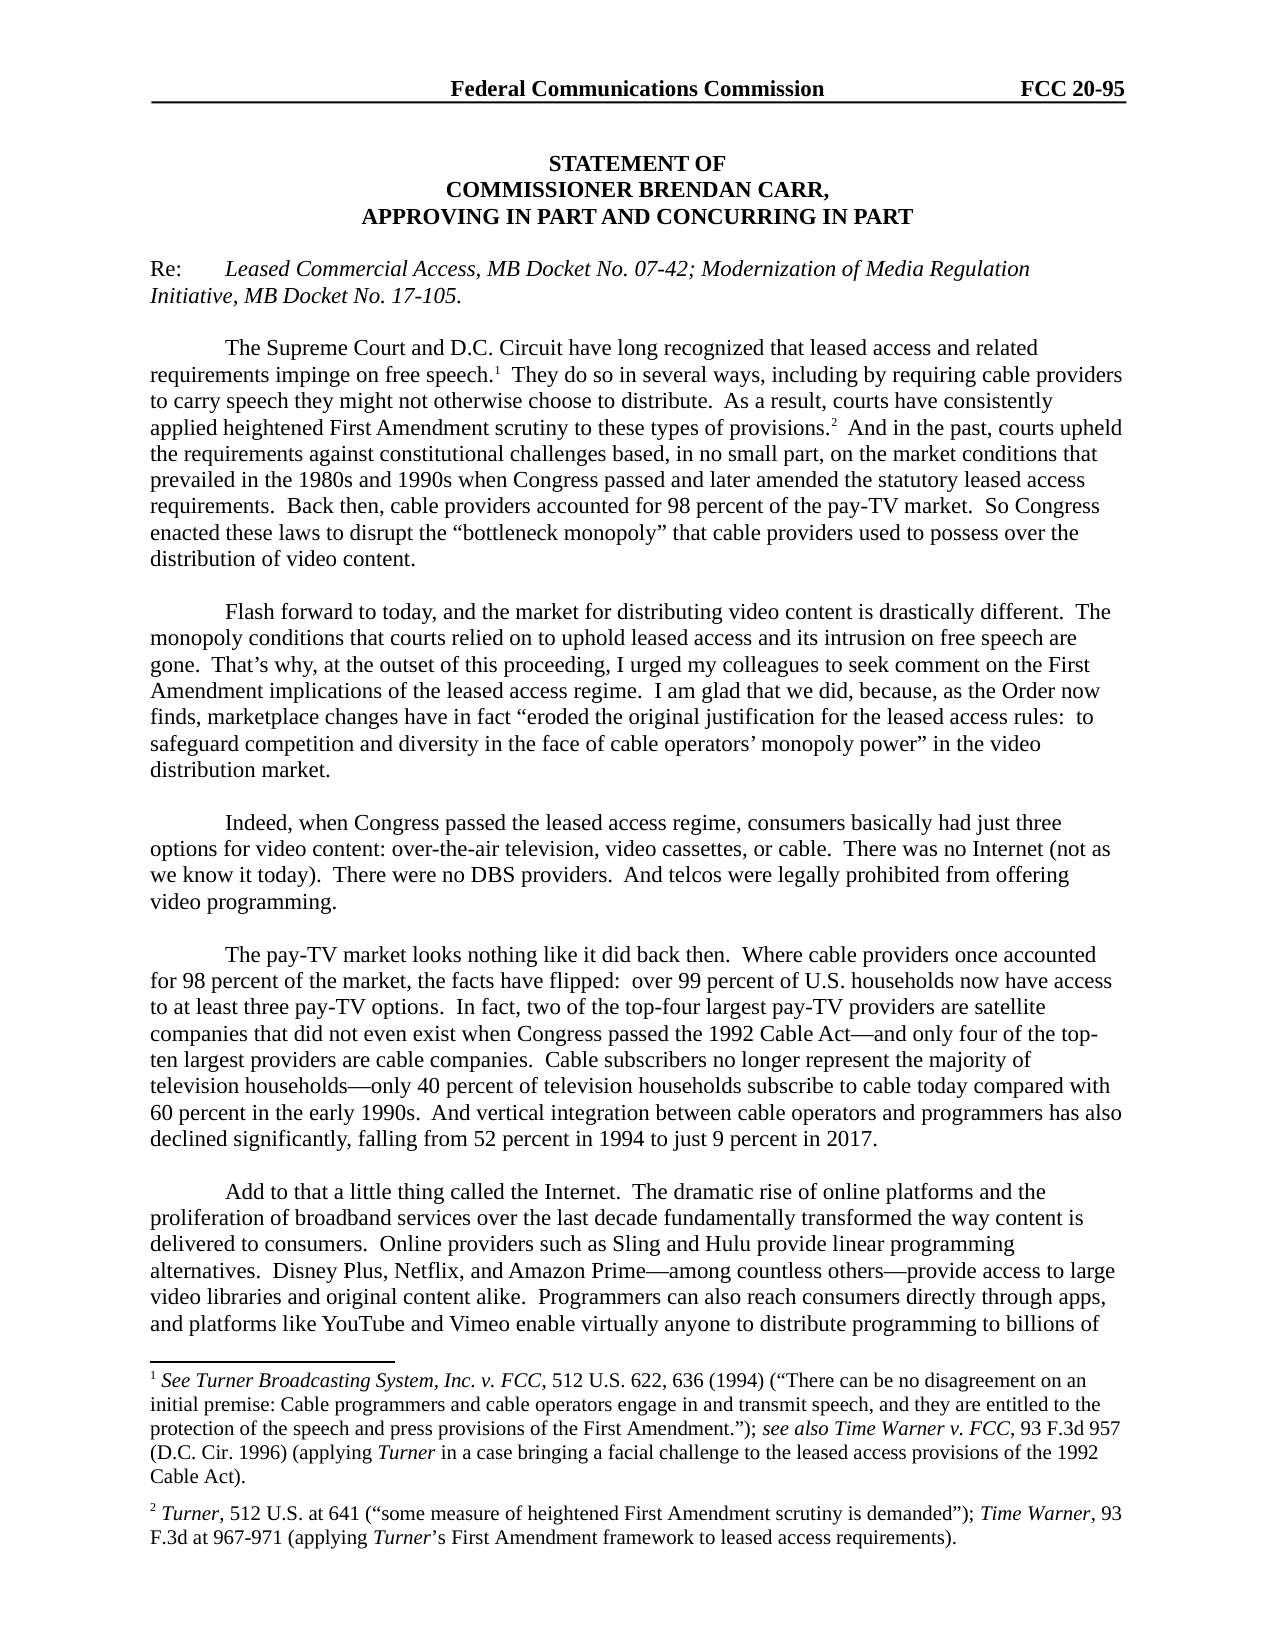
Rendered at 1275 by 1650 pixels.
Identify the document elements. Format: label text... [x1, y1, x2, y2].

text Flash forward to today, and the market for distributing video content is drastically different. The monopoly conditions that courts relied on to uphold leased access and its intrusion on free speech are gone. That’s why, at the outset of this proceeding, I urged my colleagues to seek comment on the First Amendment implications of the leased access regime. I am glad that we did, because, as the Order now finds, marketplace changes have in fact “eroded the original justification for the leased access rules: to safeguard competition and diversity in the face of cable operators’ monopoly power” in the video distribution market. [150, 598, 1125, 782]
text Statement of [150, 150, 1125, 176]
text The pay-TV market looks nothing like it did back then. Where cable providers once accounted for 98 percent of the market, the facts have flipped: over 99 percent of U.S. households now have access to at least three pay-TV options. In fact, two of the top-four largest pay-TV providers are satellite companies that did not even exist when Congress passed the 1992 Cable Act—and only four of the top-ten largest providers are cable companies. Cable subscribers no longer represent the majority of television households—only 40 percent of television households subscribe to cable today compared with 60 percent in the early 1990s. And vertical integration between cable operators and programmers has also declined significantly, falling from 52 percent in 1994 to just 9 percent in 2017. [150, 941, 1125, 1151]
text APPROVING IN PART AND CONCURRING IN PART [150, 203, 1125, 229]
text Indeed, when Congress passed the leased access regime, consumers basically had just three options for video content: over-the-air television, video cassettes, or cable. There was no Internet (not as we know it today). There were no DBS providers. And telcos were legally prohibited from offering video programming. [150, 809, 1125, 914]
text Re: Leased Commercial Access, MB Docket No. 07-42; Modernization of Media Regulation Initiative, MB Docket No. 17-105. [150, 255, 1125, 308]
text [150, 1178, 1125, 1336]
text The Supreme Court and D.C. Circuit have long recognized that leased access and related requirements impinge on free speech. They do so in several ways, including by requiring cable providers to carry speech they might not otherwise choose to distribute. As a result, courts have consistently applied heightened First Amendment scrutiny to these types of provisions. And in the past, courts upheld the requirements against constitutional challenges based, in no small part, on the market conditions that prevailed in the 1980s and 1990s when Congress passed and later amended the statutory leased access requirements. Back then, cable providers accounted for 98 percent of the pay-TV market. So Congress enacted these laws to disrupt the “bottleneck monopoly” that cable providers used to possess over the distribution of video content. [150, 334, 1125, 572]
text Commissioner brendan carr, [150, 176, 1125, 203]
